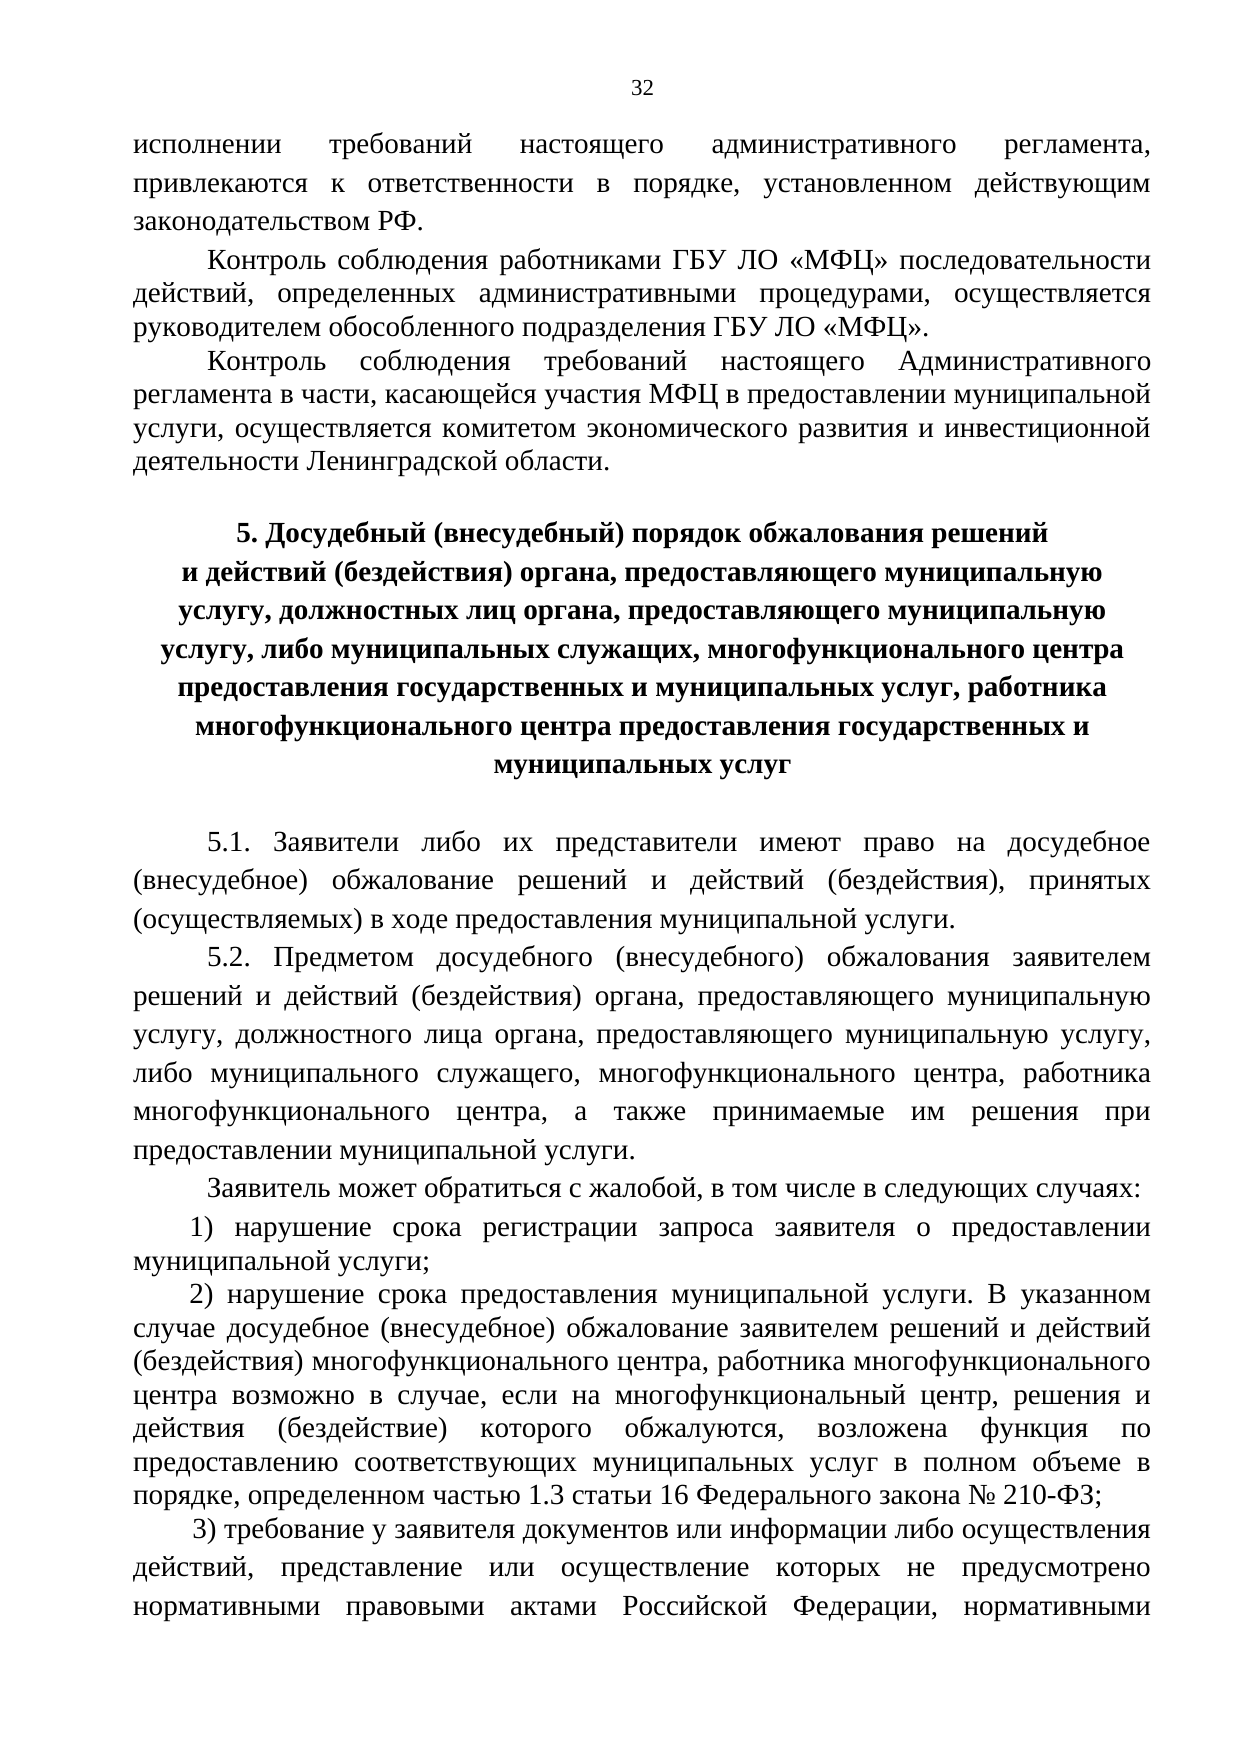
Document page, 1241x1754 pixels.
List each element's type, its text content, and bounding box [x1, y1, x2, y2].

text 1) нарушение срока регистрации запроса заявителя о предоставлении муниципальной услуги; [133, 1209, 1152, 1276]
text 5.2. Предметом досудебного (внесудебного) обжалования заявителем решений и действий (бездействия) органа, предоставляющего муниципальную услугу, должностного лица органа, предоставляющего муниципальную услугу, либо муниципального служащего, многофункционального центра, работника многофункционального центра, а также принимаемые им решения при предоставлении муниципальной услуги. [133, 939, 1152, 1166]
text и действий (бездействия) органа, предоставляющего муниципальную услугу, должностных лиц органа, предоставляющего муниципальную услугу, либо муниципальных служащих, многофункционального центра предоставления государственных и муниципальных услуг, работника многофункционального центра предоставления государственных и муниципальных услуг [133, 554, 1152, 780]
title Контроль соблюдения требований настоящего Административного регламента в части, касающейся участия МФЦ в предоставлении муниципальной услуги, осуществляется комитетом экономического развития и инвестиционной деятельности Ленинградской области. [133, 343, 1152, 477]
text Заявитель может обратиться с жалобой, в том числе в следующих случаях: [133, 1171, 1152, 1204]
text 5. Досудебный (внесудебный) порядок обжалования решений [133, 515, 1152, 549]
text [133, 126, 1152, 237]
text 2) нарушение срока предоставления муниципальной услуги. В указанном случае досудебное (внесудебное) обжалование заявителем решений и действий (бездействия) многофункционального центра, работника многофункционального центра возможно в случае, если на многофункциональный центр, решения и действия (бездействие) которого обжалуются, возложена функция по предоставлению соответствующих муниципальных услуг в полном объеме в порядке, определенном частью 1.3 статьи 16 Федерального закона № 210-ФЗ; [133, 1276, 1152, 1511]
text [133, 1511, 1152, 1622]
title Контроль соблюдения работниками ГБУ ЛО «МФЦ» последовательности действий, определенных административными процедурами, осуществляется руководителем обособленного подразделения ГБУ ЛО «МФЦ». [133, 242, 1152, 343]
text 5.1. Заявители либо их представители имеют право на досудебное (внесудебное) обжалование решений и действий (бездействия), принятых (осуществляемых) в ходе предоставления муниципальной услуги. [133, 824, 1152, 934]
